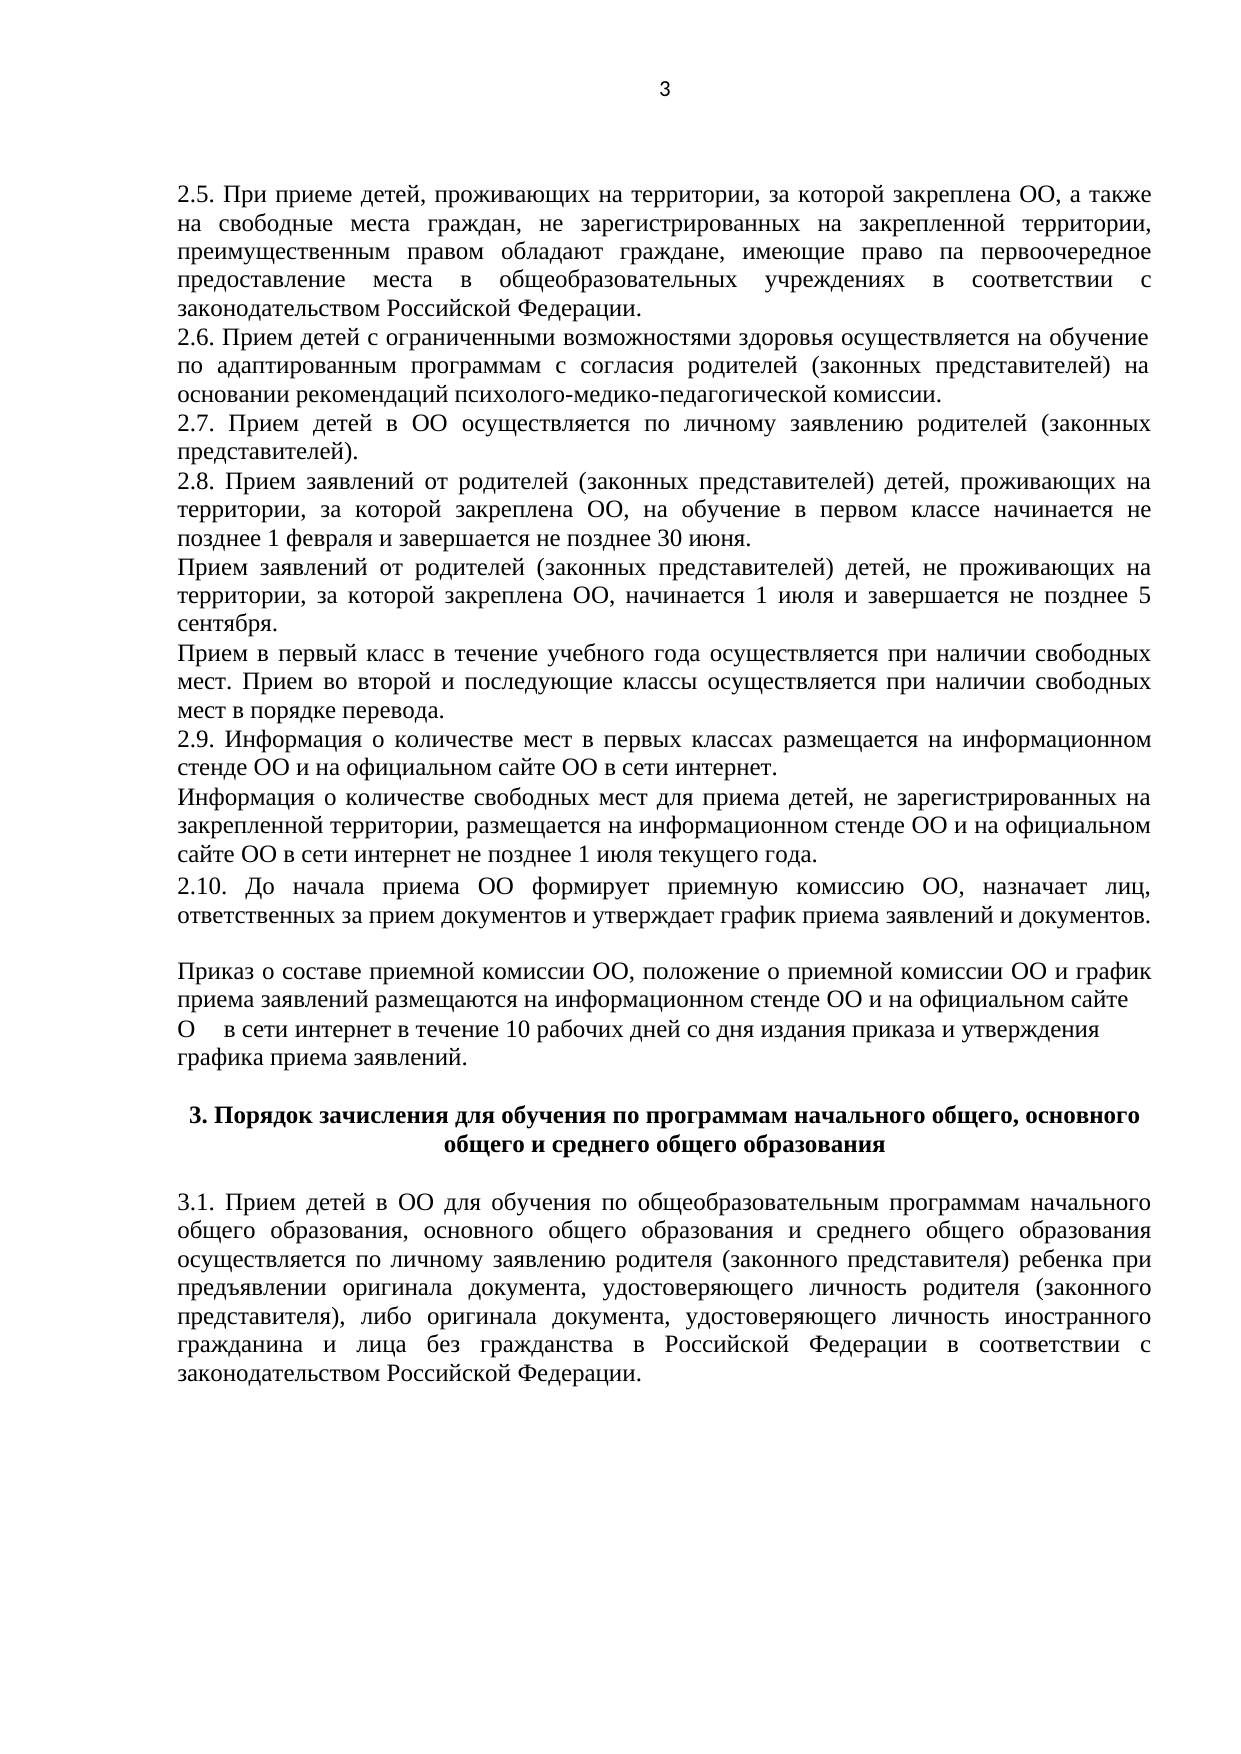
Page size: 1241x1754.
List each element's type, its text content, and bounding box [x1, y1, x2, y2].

text 2.7. Прием детей в ОО осуществляется по личному заявлению родителей (законных представителей). [177, 409, 1152, 465]
text 2.9. Информация о количестве мест в первых классах размещается на информационном стенде ОО и на официальном сайте ОО в сети интернет. [177, 724, 1152, 781]
text 3.1. Прием детей в ОО для обучения по общеобразовательным программам начального общего образования, основного общего образования и среднего общего образования осуществляется по личному заявлению родителя (законного представителя) ребенка при предъявлении оригинала документа, удостоверяющего личность родителя (законного представителя), либо оригинала документа, удостоверяющего личность иностранного гражданина и лица без гражданства в Российской Федерации в соответствии с законодательством Российской Федерации. [177, 1187, 1152, 1387]
text 3 [150, 74, 1179, 102]
text 2.6. Прием детей с ограниченными возможностями здоровья осуществляется на обучение по адаптированным программам с согласия родителей (законных представителей) на основании рекомендаций психолого-медико-педагогической комиссии. [177, 323, 1150, 408]
list в сети интернет в течение 10 рабочих дней со дня издания приказа и утверждения графика приема заявлений. [177, 1014, 1152, 1071]
text Прием заявлений от родителей (законных представителей) детей, не проживающих на территории, за которой закреплена ОО, начинается 1 июля и завершается не позднее 5 сентября. [177, 552, 1152, 637]
text Информация о количестве свободных мест для приема детей, не зарегистрированных на закрепленной территории, размещается на информационном стенде ОО и на официальном сайте ОО в сети интернет не позднее 1 июля текущего года. [177, 783, 1152, 868]
text Приказ о составе приемной комиссии ОО, положение о приемной комиссии ОО и график приема заявлений размещаются на информационном стенде ОО и на официальном сайте [177, 957, 1152, 1013]
text 2.10. До начала приема ОО формирует приемную комиссию ОО, назначает лиц, ответственных за прием документов и утверждает график приема заявлений и документов. [177, 871, 1152, 928]
text 2.8. Прием заявлений от родителей (законных представителей) детей, проживающих на территории, за которой закреплена ОО, на обучение в первом классе начинается не позднее 1 февраля и завершается не позднее 30 июня. [177, 467, 1152, 551]
text 2.5. При приеме детей, проживающих на территории, за которой закреплена ОО, а также на свободные места граждан, не зарегистрированных на закрепленной территории, преимущественным правом обладают граждане, имеющие право па первоочередное предоставление места в общеобразовательных учреждениях в соответствии с законодательством Российской Федерации. [177, 180, 1152, 321]
text 3. Порядок зачисления для обучения по программам начального общего, основного общего и среднего общего образования [150, 1102, 1179, 1157]
text Прием в первый класс в течение учебного года осуществляется при наличии свободных мест. Прием во второй и последующие классы осуществляется при наличии свободных мест в порядке перевода. [177, 639, 1152, 723]
